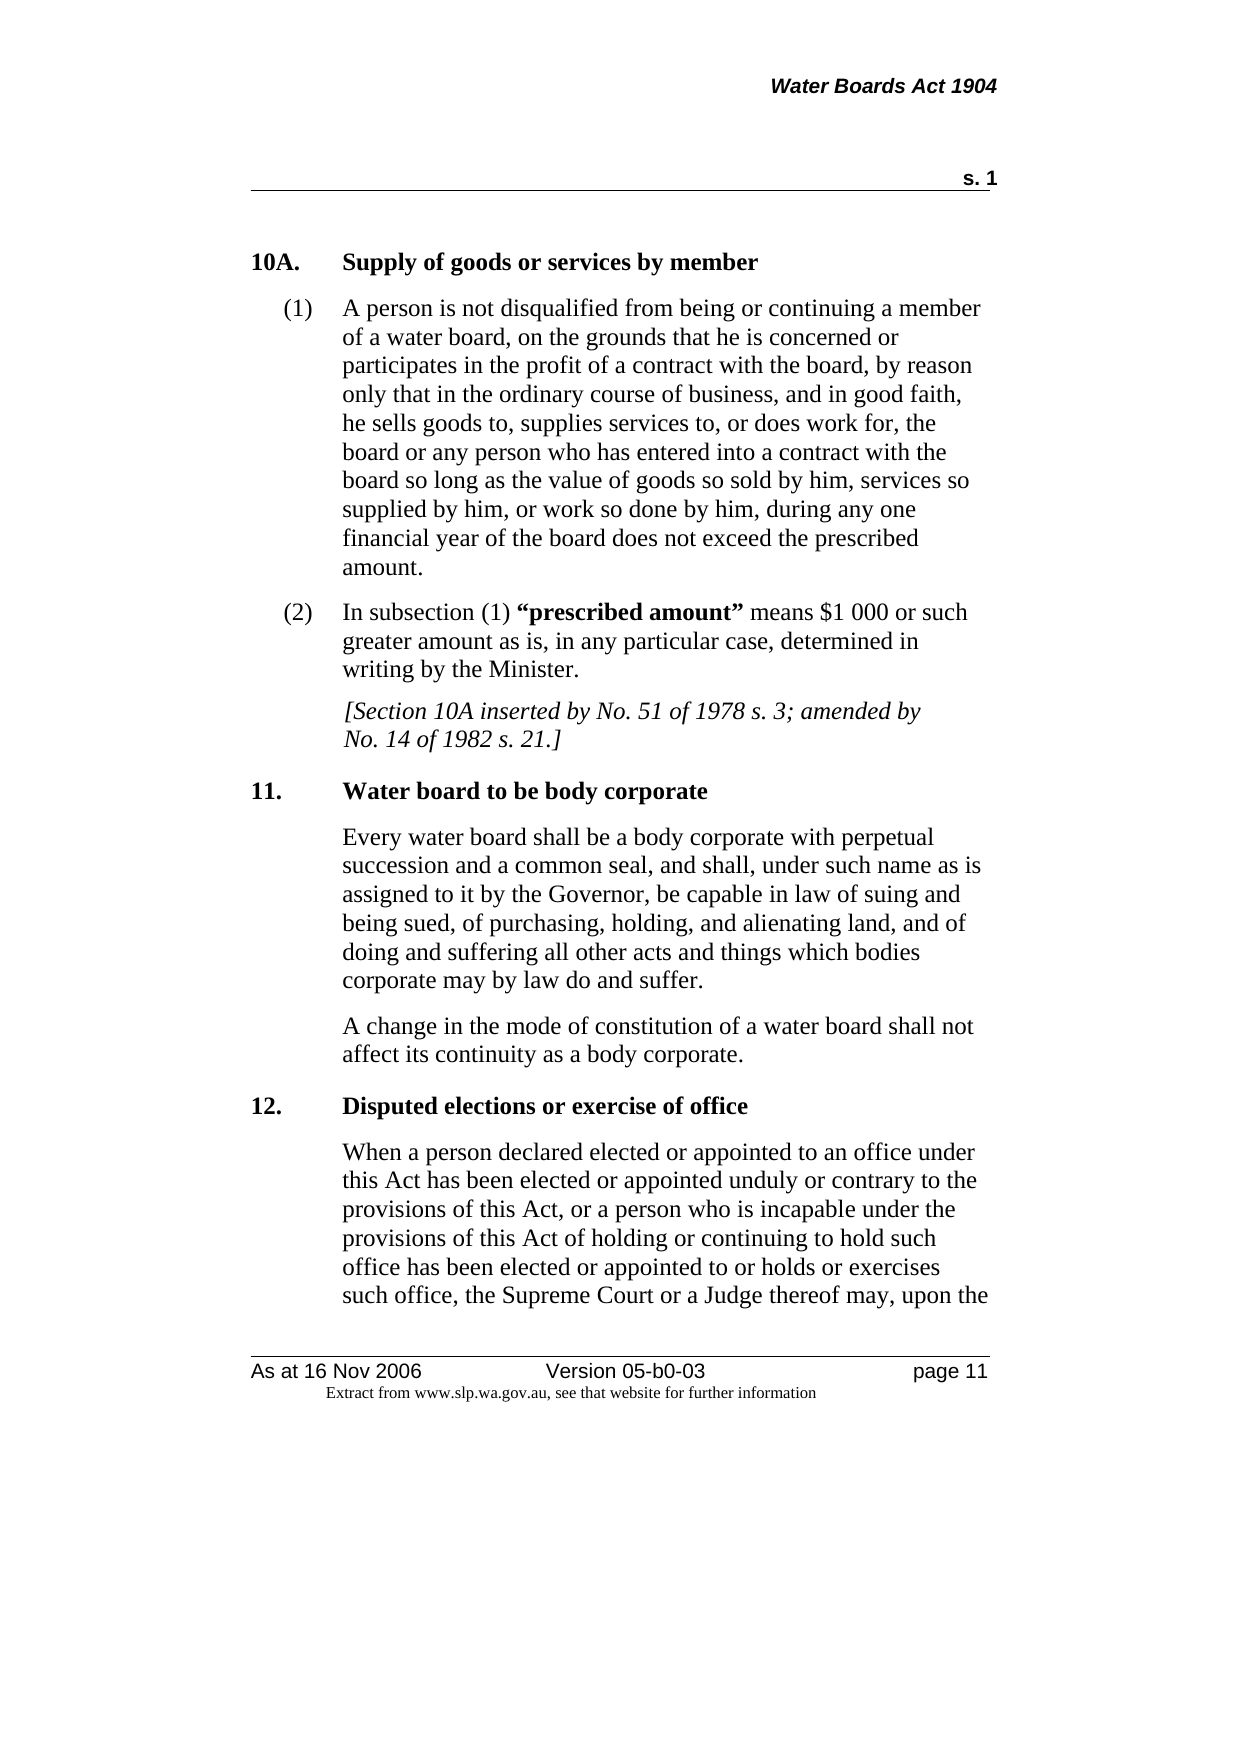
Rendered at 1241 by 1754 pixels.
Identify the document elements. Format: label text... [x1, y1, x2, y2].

text (2) In subsection (1) “prescribed amount” means $1 000 or such greater amount as is, in any particular case, determined in writing by the Minister. [251, 597, 990, 683]
text (1) A person is not disqualified from being or continuing a member of a water board, on the grounds that he is concerned or participates in the profit of a contract with the board, by reason only that in the ordinary course of business, and in good faith, he sells goods to, supplies services to, or does work for, the board or any person who has entered into a contract with the board so long as the value of goods so sold by him, services so supplied by him, or work so done by him, during any one financial year of the board does not exceed the prescribed amount. [251, 293, 990, 580]
text [Section 10A inserted by No. 51 of 1978 s. 3; amended by No. 14 of 1982 s. 21.] [251, 696, 990, 753]
subtitle 11. Water board to be body corporate [251, 776, 990, 805]
text A change in the mode of constitution of a water board shall not affect its continuity as a body corporate. [251, 1011, 990, 1068]
subtitle 12. Disputed elections or exercise of office [251, 1091, 990, 1120]
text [251, 1137, 990, 1309]
subtitle 10A. Supply of goods or services by member [251, 247, 990, 276]
text Every water board shall be a body corporate with perpetual succession and a common seal, and shall, under such name as is assigned to it by the Governor, be capable in law of suing and being sued, of purchasing, holding, and alienating land, and of doing and suffering all other acts and things which bodies corporate may by law do and suffer. [251, 822, 990, 994]
